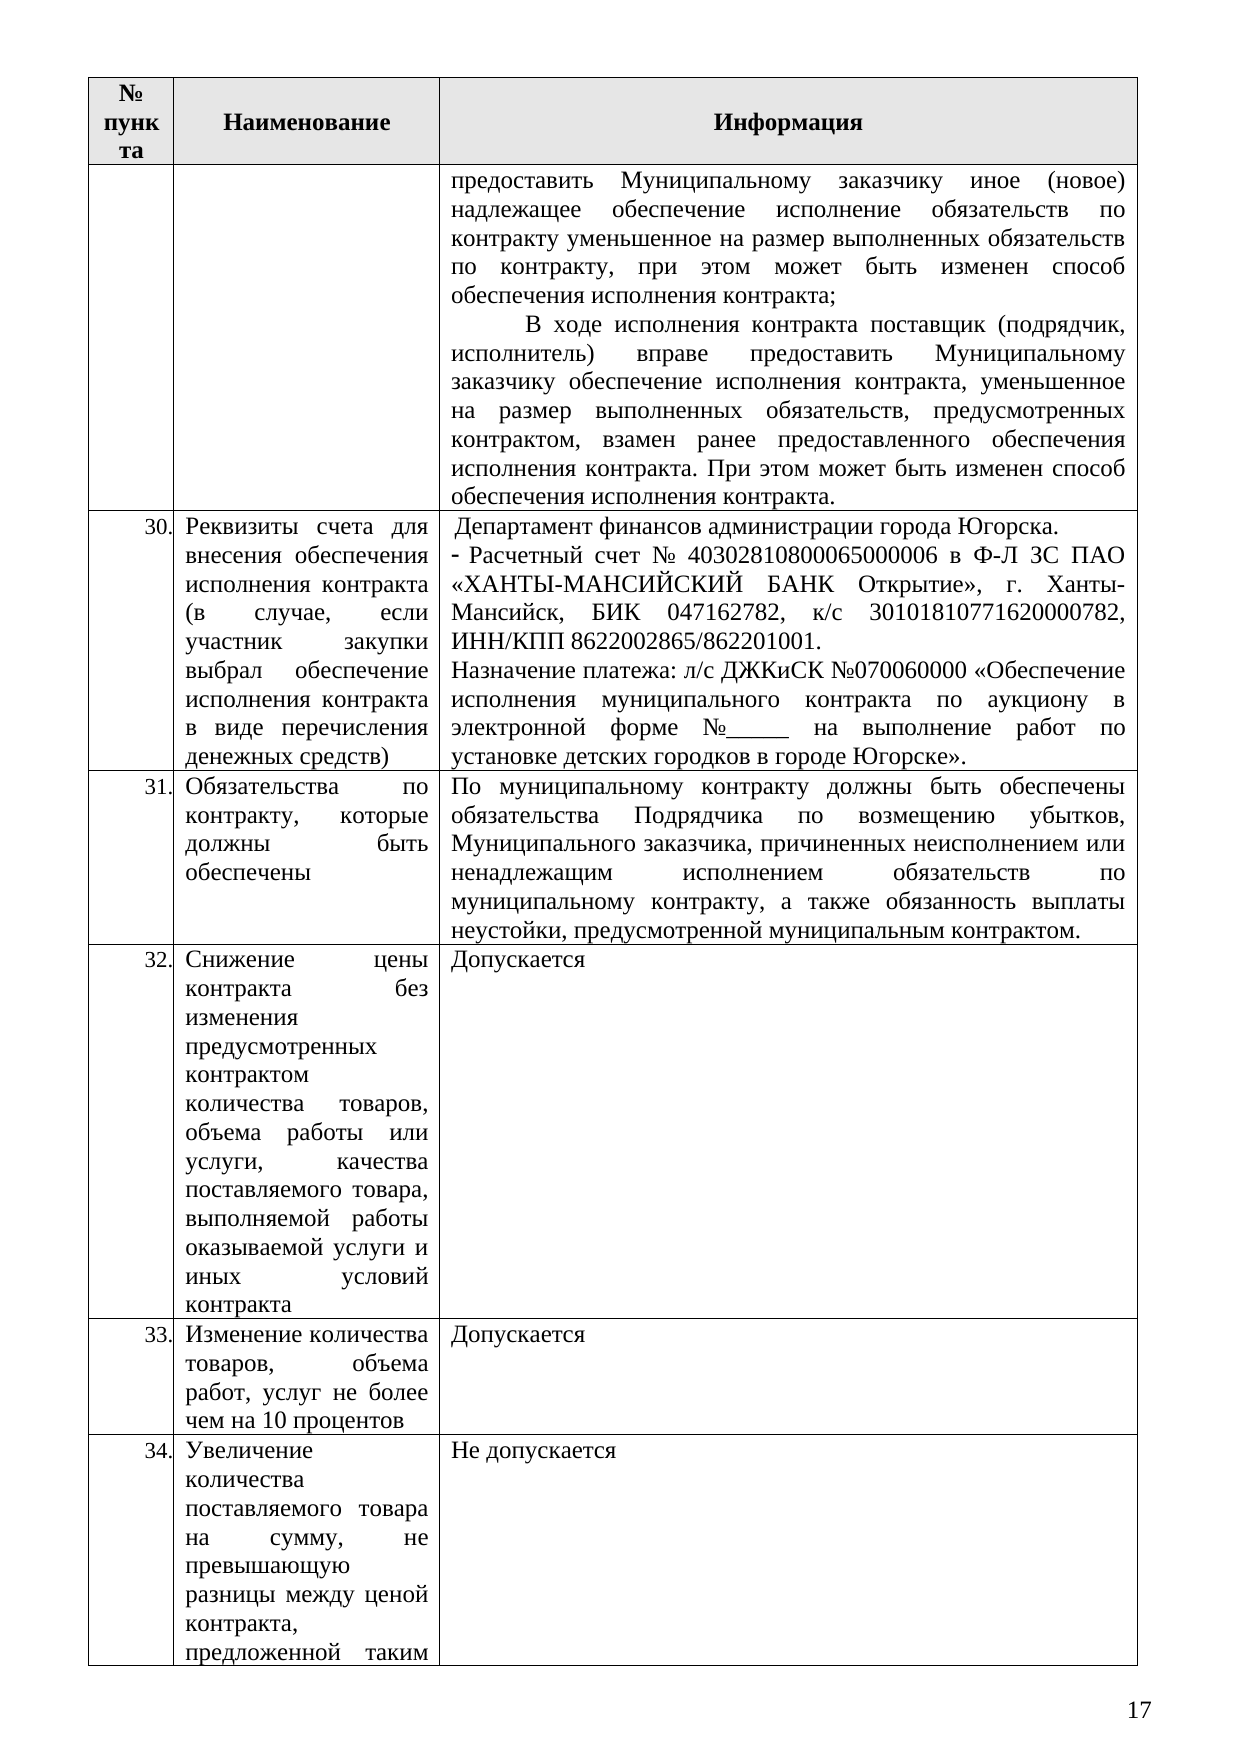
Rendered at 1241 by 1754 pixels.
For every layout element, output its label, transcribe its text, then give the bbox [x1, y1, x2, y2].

table_cell Изменение количества товаров, объема работ, услуг не более чем на 10 процентов [174, 1319, 439, 1434]
table_cell [89, 1319, 173, 1434]
table_cell Департамент финансов администрации города Югорска. Расчетный счет № 40302810800065000006 в Ф-Л ЗС ПАО «ХАНТЫ-МАНСИЙСКИЙ БАНК Открытие», г. Ханты-Мансийск, БИК 047162782, к/с 30101810771620000782, ИНН/КПП 8622002865/862201001. Назначение платежа: л/с ДЖКиСК №070060000 «Обеспечение исполнения муниципального контракта по аукциону в электронной форме №_____ на выполнение работ по установке детских городков в городе Югорске». [440, 511, 1137, 770]
table_cell Обязательства по контракту, которые должны быть обеспечены [174, 771, 439, 943]
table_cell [174, 1435, 439, 1665]
table_cell Допускается [440, 945, 1137, 1318]
table_cell [89, 511, 173, 770]
table_cell Реквизиты счета для внесения обеспечения исполнения контракта (в случае, если участник закупки выбрал обеспечение исполнения контракта в виде перечисления денежных средств) [174, 511, 439, 770]
table_cell [89, 771, 173, 943]
table_header № пункта [89, 78, 173, 164]
table_header Наименование [174, 78, 439, 164]
table_header Информация [440, 78, 1137, 164]
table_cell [174, 165, 439, 510]
table_cell Допускается [440, 1319, 1137, 1434]
table_cell Снижение цены контракта без изменения предусмотренных контрактом количества товаров, объема работы или услуги, качества поставляемого товара, выполняемой работы оказываемой услуги и иных условий контракта [174, 945, 439, 1318]
table_cell Не допускается [440, 1435, 1137, 1665]
table_cell По муниципальному контракту должны быть обеспечены обязательства Подрядчика по возмещению убытков, Муниципального заказчика, причиненных неисполнением или ненадлежащим исполнением обязательств по муниципальному контракту, а также обязанность выплаты неустойки, предусмотренной муниципальным контрактом. [440, 771, 1137, 943]
table_cell [89, 165, 173, 510]
table_cell [89, 1435, 173, 1665]
table_cell [89, 945, 173, 1318]
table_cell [440, 165, 1137, 510]
